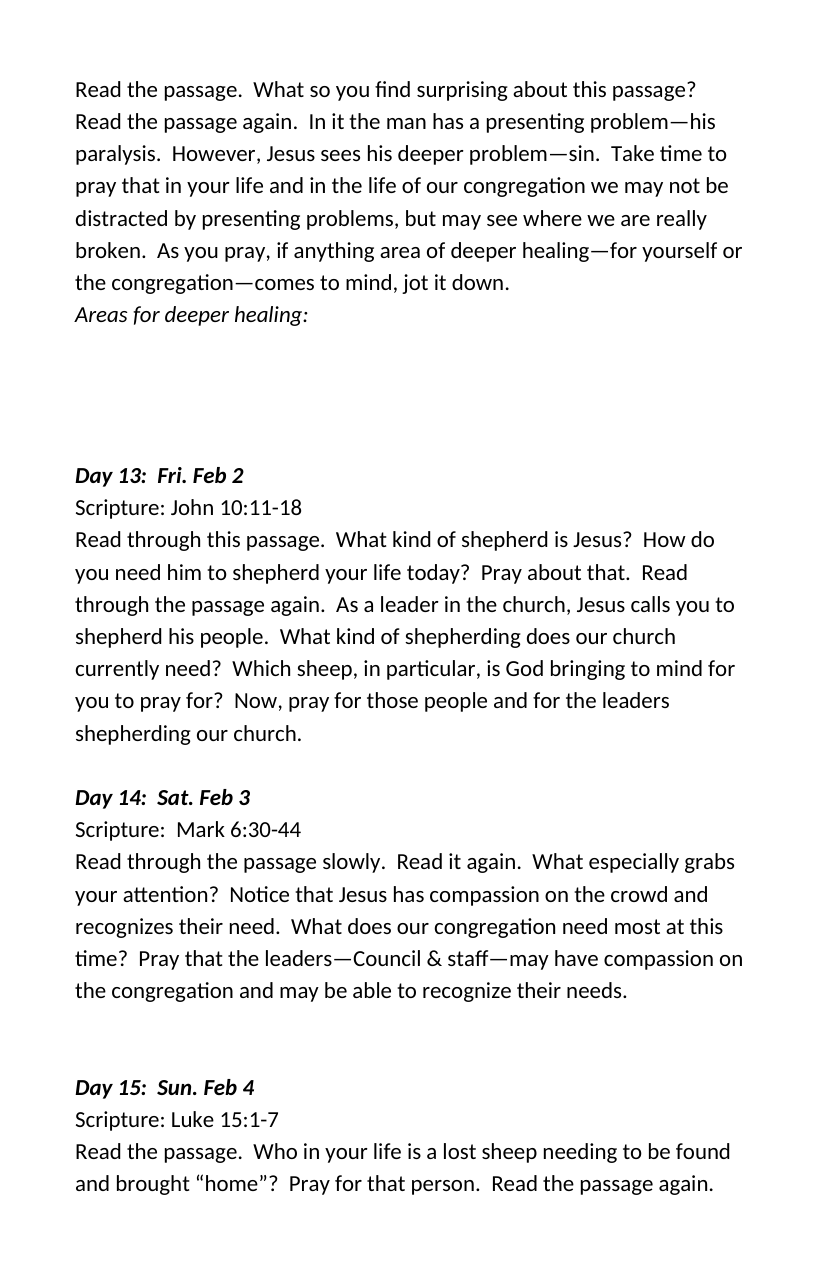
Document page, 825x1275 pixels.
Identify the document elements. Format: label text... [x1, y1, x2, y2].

text Read through this passage. What kind of shepherd is Jesus? How do you need him to shepherd your life today? Pray about that. Read through the passage again. As a leader in the church, Jesus calls you to shepherd his people. What kind of shepherding does our church currently need? Which sheep, in particular, is God bringing to mind for you to pray for? Now, pray for those people and for the leaders shepherding our church. [75, 526, 750, 747]
text Day 13: Fri. Feb 2 [75, 461, 750, 489]
text Day 15: Sun. Feb 4 [75, 1073, 750, 1101]
text Read through the passage slowly. Read it again. What especially grabs your attention? Notice that Jesus has compassion on the crowd and recognizes their need. What does our congregation need most at this time? Pray that the leaders—Council & staff—may have compassion on the congregation and may be able to recognize their needs. [75, 847, 750, 1004]
text Read the passage. What so you find surprising about this passage? Read the passage again. In it the man has a presenting problem—his paralysis. However, Jesus sees his deeper problem—sin. Take time to pray that in your life and in the life of our congregation we may not be distracted by presenting problems, but may see where we are really broken. As you pray, if anything area of deeper healing—for yourself or the congregation—comes to mind, jot it down. [75, 75, 750, 296]
text Day 14: Sat. Feb 3 [75, 783, 750, 811]
text Scripture: Luke 15:1-7 [75, 1105, 750, 1133]
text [75, 1137, 750, 1197]
text Areas for deeper healing: [75, 300, 750, 328]
text Scripture: John 10:11-18 [75, 493, 750, 521]
text Scripture: Mark 6:30-44 [75, 815, 750, 843]
